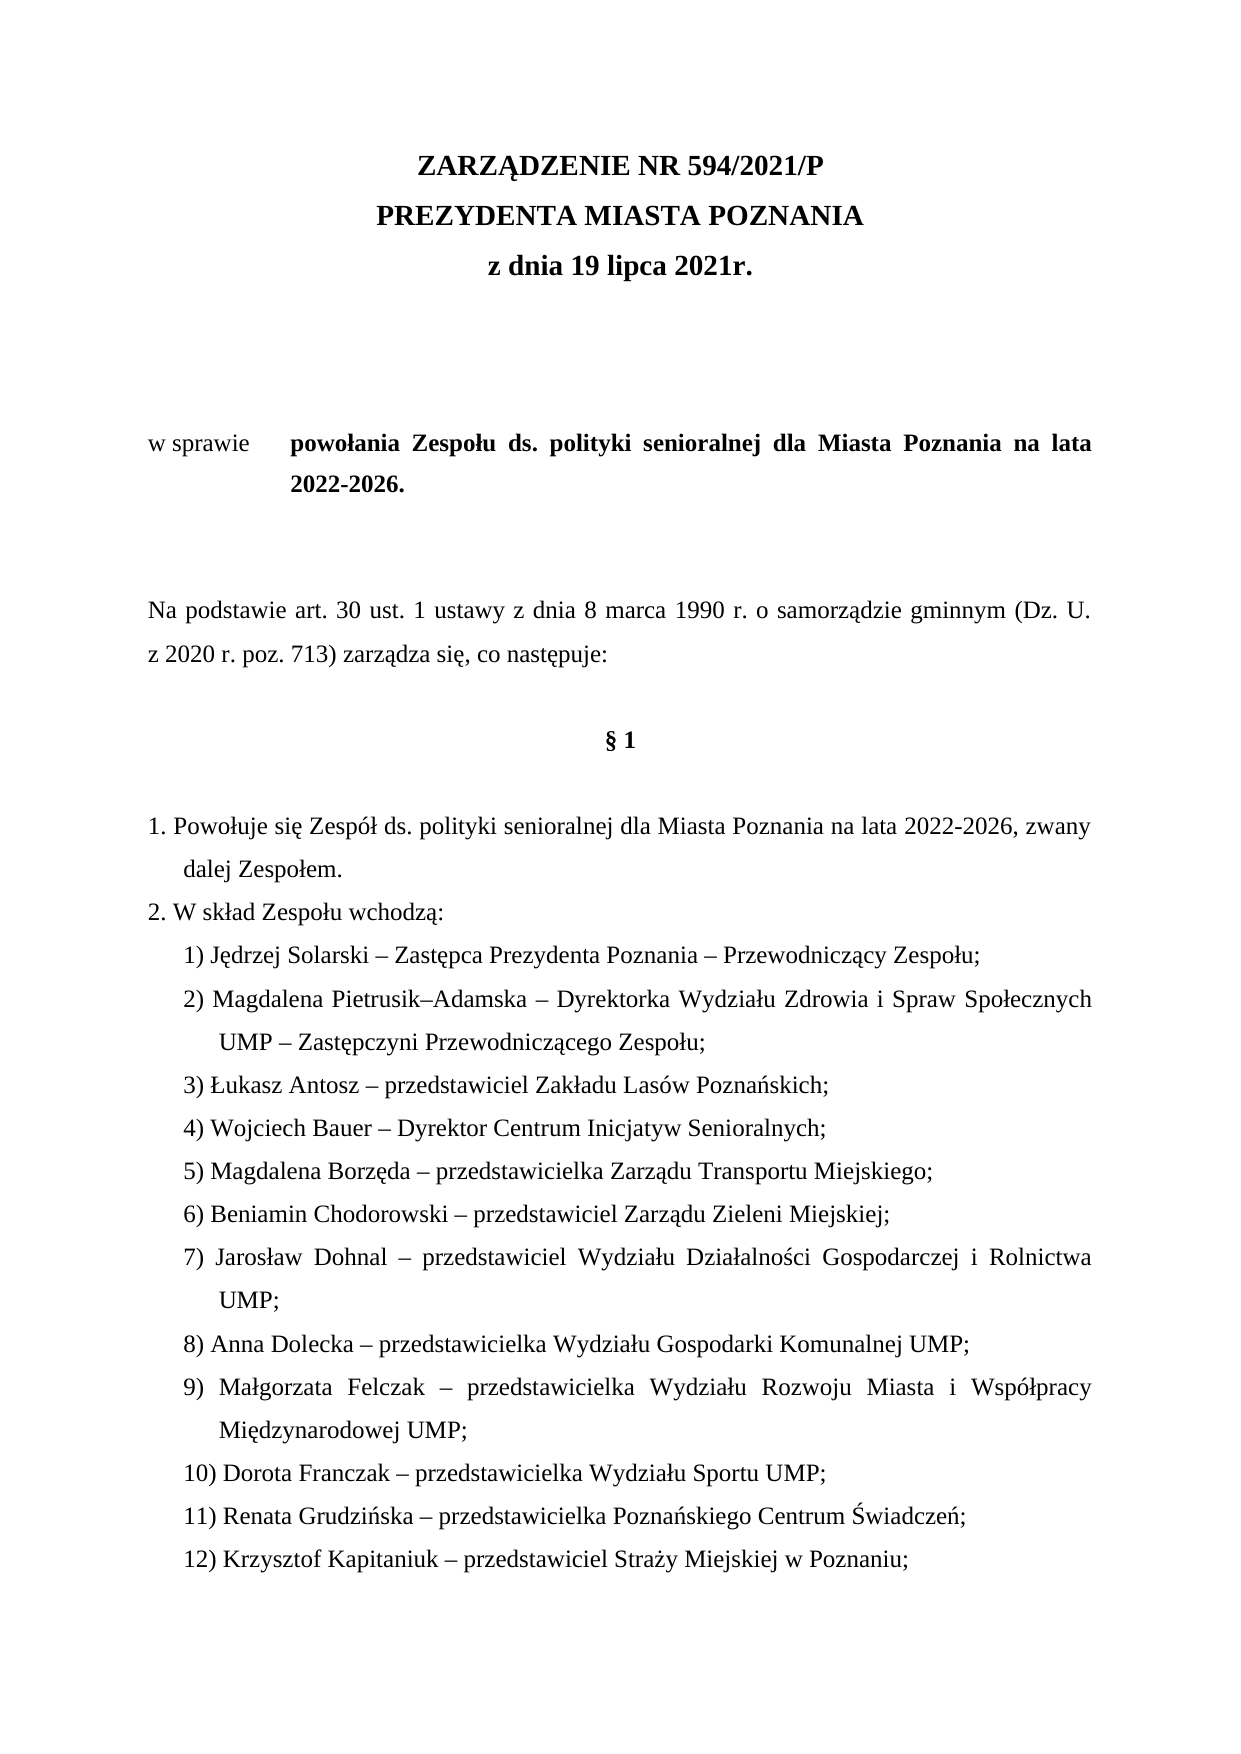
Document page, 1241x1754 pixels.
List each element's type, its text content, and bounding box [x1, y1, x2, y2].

text 3) Łukasz Antosz – przedstawiciel Zakładu Lasów Poznańskich; [183, 1070, 1093, 1099]
text 7) Jarosław Dohnal – przedstawiciel Wydziału Działalności Gospodarczej i Rolnictwa UMP; [183, 1242, 1093, 1314]
text 12) Krzysztof Kapitaniuk – przedstawiciel Straży Miejskiej w Poznaniu; [183, 1544, 1093, 1573]
text 10) Dorota Franczak – przedstawicielka Wydziału Sportu UMP; [183, 1458, 1093, 1487]
table_header powołania Zespołu ds. polityki senioralnej dla Miasta Poznania na lata 2022-2026. [279, 428, 1104, 509]
text 9) Małgorzata Felczak – przedstawicielka Wydziału Rozwoju Miasta i Współpracy Międzynarodowej UMP; [183, 1372, 1093, 1444]
text 6) Beniamin Chodorowski – przedstawiciel Zarządu Zieleni Miejskiej; [183, 1199, 1093, 1228]
text 5) Magdalena Borzęda – przedstawicielka Zarządu Transportu Miejskiego; [183, 1156, 1093, 1185]
text 1) Jędrzej Solarski – Zastępca Prezydenta Poznania – Przewodniczący Zespołu; [183, 941, 1093, 969]
text 4) Wojciech Bauer – Dyrektor Centrum Inicjatyw Senioralnych; [183, 1113, 1093, 1142]
text z dnia 19 lipca 2021r. [148, 248, 1093, 282]
table_header w sprawie [136, 428, 279, 509]
text 2. W skład Zespołu wchodzą: [148, 897, 1093, 926]
text 11) Renata Grudzińska – przedstawicielka Poznańskiego Centrum Świadczeń; [183, 1501, 1093, 1530]
text 1. Powołuje się Zespół ds. polityki senioralnej dla Miasta Poznania na lata 2022-2026, zwany dalej Zespołem. [148, 811, 1093, 883]
text § 1 [148, 725, 1093, 754]
text Na podstawie art. 30 ust. 1 ustawy z dnia 8 marca 1990 r. o samorządzie gminnym (Dz. U. z 2020 r. poz. 713) zarządza się, co następuje: [148, 596, 1093, 667]
text 8) Anna Dolecka – przedstawicielka Wydziału Gospodarki Komunalnej UMP; [183, 1329, 1093, 1357]
text 2) Magdalena Pietrusik–Adamska – Dyrektorka Wydziału Zdrowia i Spraw Społecznych UMP – Zastępczyni Przewodniczącego Zespołu; [183, 984, 1093, 1056]
subtitle PREZYDENTA MIASTA POZNANIA [148, 198, 1093, 231]
subtitle ZARZĄDZENIE NR [148, 148, 1093, 181]
